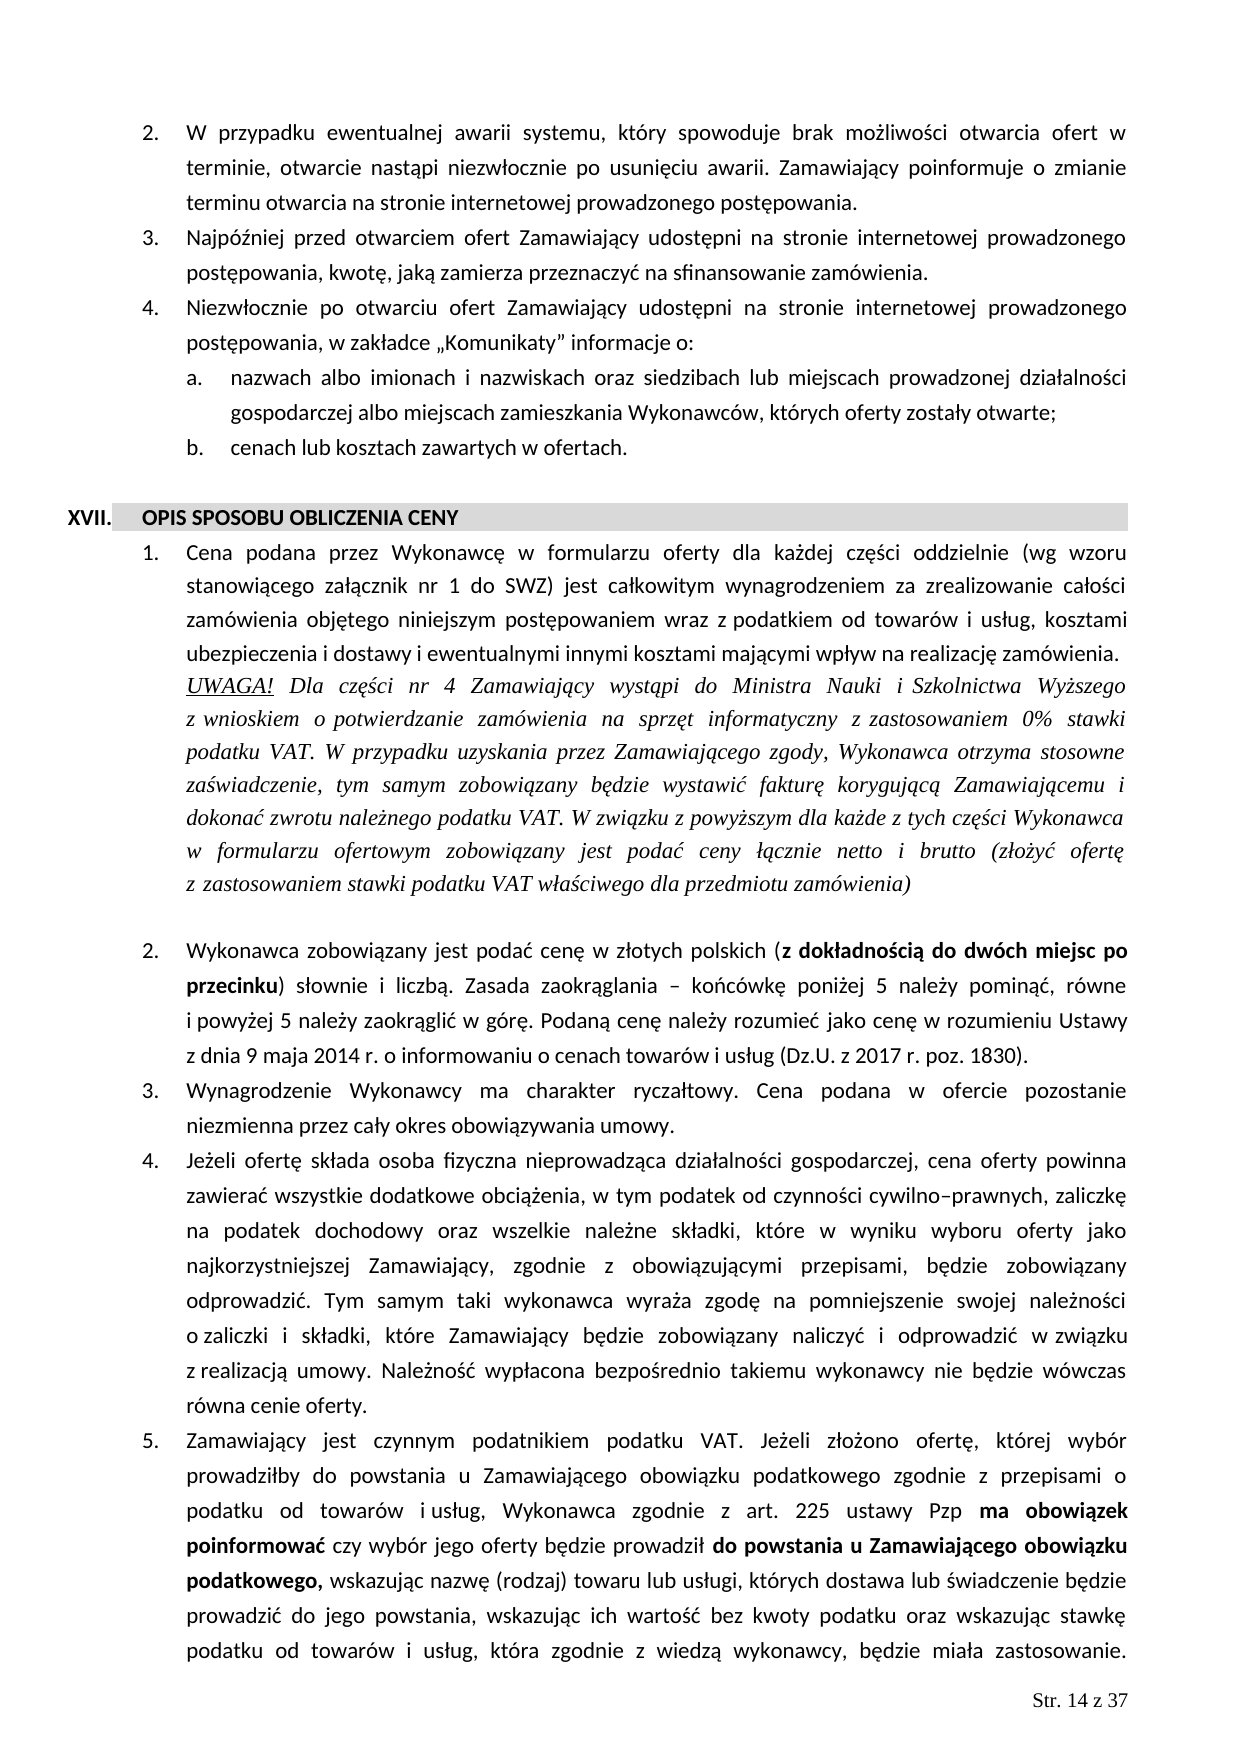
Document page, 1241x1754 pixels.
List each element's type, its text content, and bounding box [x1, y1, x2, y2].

list nazwach albo imionach i nazwiskach oraz siedzibach lub miejscach prowadzonej działalności gospodarczej albo miejscach zamieszkania Wykonawców, których oferty zostały otwarte; [186, 363, 1128, 426]
list OPIS SPOSOBU OBLICZENIA CENY [112, 503, 1128, 531]
list Wynagrodzenie Wykonawcy ma charakter ryczałtowy. Cena podana w ofercie pozostanie niezmienna przez cały okres obowiązywania umowy. [142, 1076, 1128, 1139]
list Niezwłocznie po otwarciu ofert Zamawiający udostępni na stronie internetowej prowadzonego postępowania, w zakładce „Komunikaty” informacje o: [142, 293, 1128, 356]
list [142, 1426, 1128, 1664]
list Jeżeli ofertę składa osoba fizyczna nieprowadząca działalności gospodarczej, cena oferty powinna zawierać wszystkie dodatkowe obciążenia, w tym podatek od czynności cywilno–prawnych, zaliczkę na podatek dochodowy oraz wszelkie należne składki, które w wyniku wyboru oferty jako najkorzystniejszej Zamawiający, zgodnie z obowiązującymi przepisami, będzie zobowiązany odprowadzić. Tym samym taki wykonawca wyraża zgodę na pomniejszenie swojej należności o zaliczki i składki, które Zamawiający będzie zobowiązany naliczyć i odprowadzić w związku z realizacją umowy. Należność wypłacona bezpośrednio takiemu wykonawcy nie będzie wówczas równa cenie oferty. [142, 1146, 1128, 1419]
list cenach lub kosztach zawartych w ofertach. [186, 433, 1128, 461]
list W przypadku ewentualnej awarii systemu, który spowoduje brak możliwości otwarcia ofert w terminie, otwarcie nastąpi niezwłocznie po usunięciu awarii. Zamawiający poinformuje o zmianie terminu otwarcia na stronie internetowej prowadzonego postępowania. [142, 118, 1128, 216]
text UWAGA! Dla części nr 4 Zamawiający wystąpi do Ministra Nauki i Szkolnictwa Wyższego z wnioskiem o potwierdzanie zamówienia na sprzęt informatyczny z zastosowaniem 0% stawki podatku VAT. W przypadku uzyskania przez Zamawiającego zgody, Wykonawca otrzyma stosowne zaświadczenie, tym samym zobowiązany będzie wystawić fakturę korygującą Zamawiającemu i dokonać zwrotu należnego podatku VAT. W związku z powyższym dla każde z tych części Wykonawca w formularzu ofertowym zobowiązany jest podać ceny łącznie netto i brutto (złożyć ofertę z zastosowaniem stawki podatku VAT właściwego dla przedmiotu zamówienia) [186, 672, 1128, 896]
list Wykonawca zobowiązany jest podać cenę w złotych polskich (z dokładnością do dwóch miejsc po przecinku) słownie i liczbą. Zasada zaokrąglania – końcówkę poniżej 5 należy pominąć, równe i powyżej 5 należy zaokrąglić w górę. Podaną cenę należy rozumieć jako cenę w rozumieniu Ustawy z dnia 9 maja 2014 r. o informowaniu o cenach towarów i usług (Dz.U. z 2017 r. poz. 1830). [142, 936, 1128, 1069]
list Cena podana przez Wykonawcę w formularzu oferty dla każdej części oddzielnie (wg wzoru stanowiącego załącznik nr 1 do SWZ) jest całkowitym wynagrodzeniem za zrealizowanie całości zamówienia objętego niniejszym postępowaniem wraz z podatkiem od towarów i usług, kosztami ubezpieczenia i dostawy i ewentualnymi innymi kosztami mającymi wpływ na realizację zamówienia. [142, 538, 1128, 667]
list Najpóźniej przed otwarciem ofert Zamawiający udostępni na stronie internetowej prowadzonego postępowania, kwotę, jaką zamierza przeznaczyć na sfinansowanie zamówienia. [142, 223, 1128, 286]
